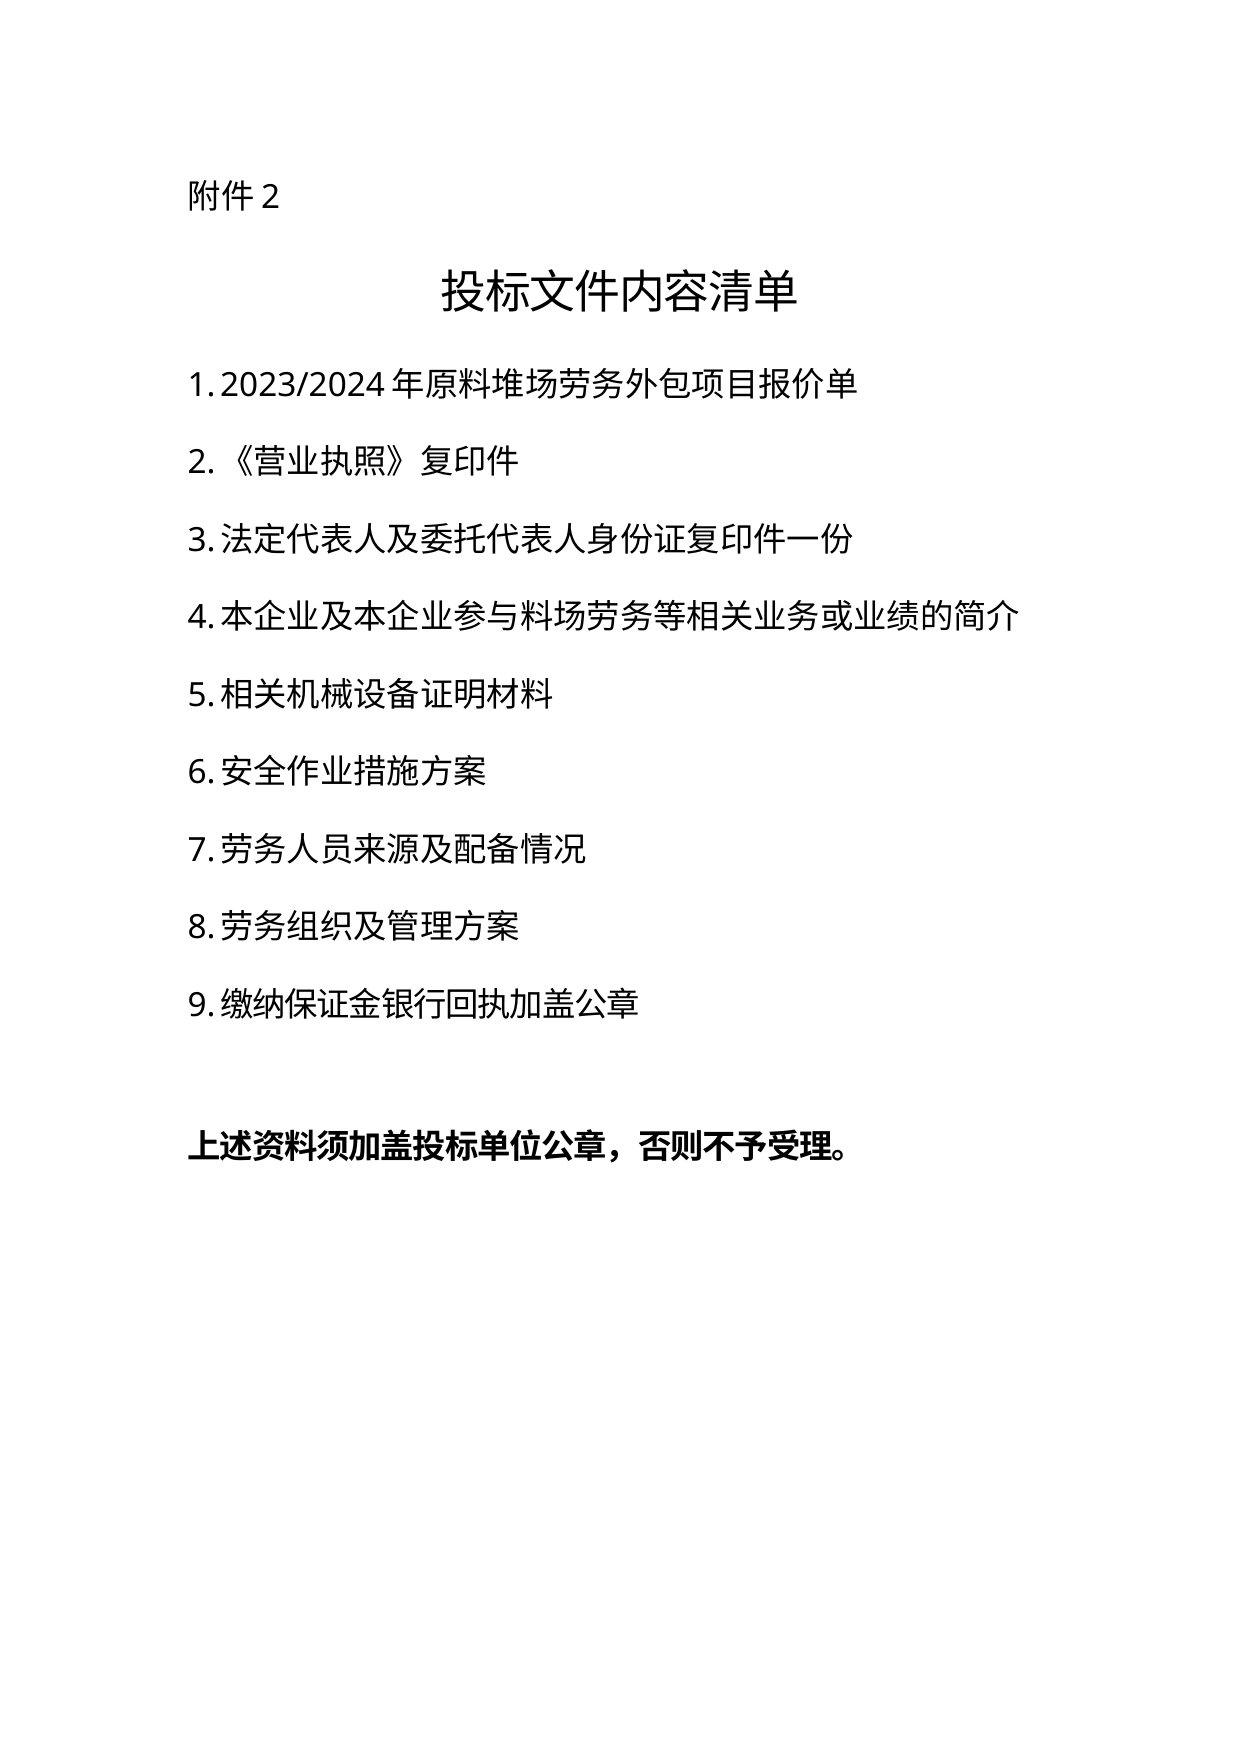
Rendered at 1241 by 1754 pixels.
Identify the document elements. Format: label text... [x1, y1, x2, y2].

list 附件2 [187, 162, 1053, 227]
list 相关机械设备证明材料 [187, 659, 1053, 724]
text 上述资料须加盖投标单位公章，否则不予受理。 [187, 1112, 1053, 1177]
list 劳务人员来源及配备情况 [187, 814, 1053, 879]
list 安全作业措施方案 [187, 737, 1053, 802]
list 法定代表人及委托代表人身份证复印件一份 [187, 504, 1053, 569]
list 《营业执照》复印件 [187, 427, 1053, 492]
list 本企业及本企业参与料场劳务等相关业务或业绩的简介 [187, 582, 1053, 647]
list 2023/2024年原料堆场劳务外包项目报价单 [187, 349, 1053, 414]
list 缴纳保证金银行回执加盖公章 [187, 969, 1053, 1034]
list 劳务组织及管理方案 [187, 892, 1053, 957]
list 投标文件内容清单 [187, 239, 1053, 337]
